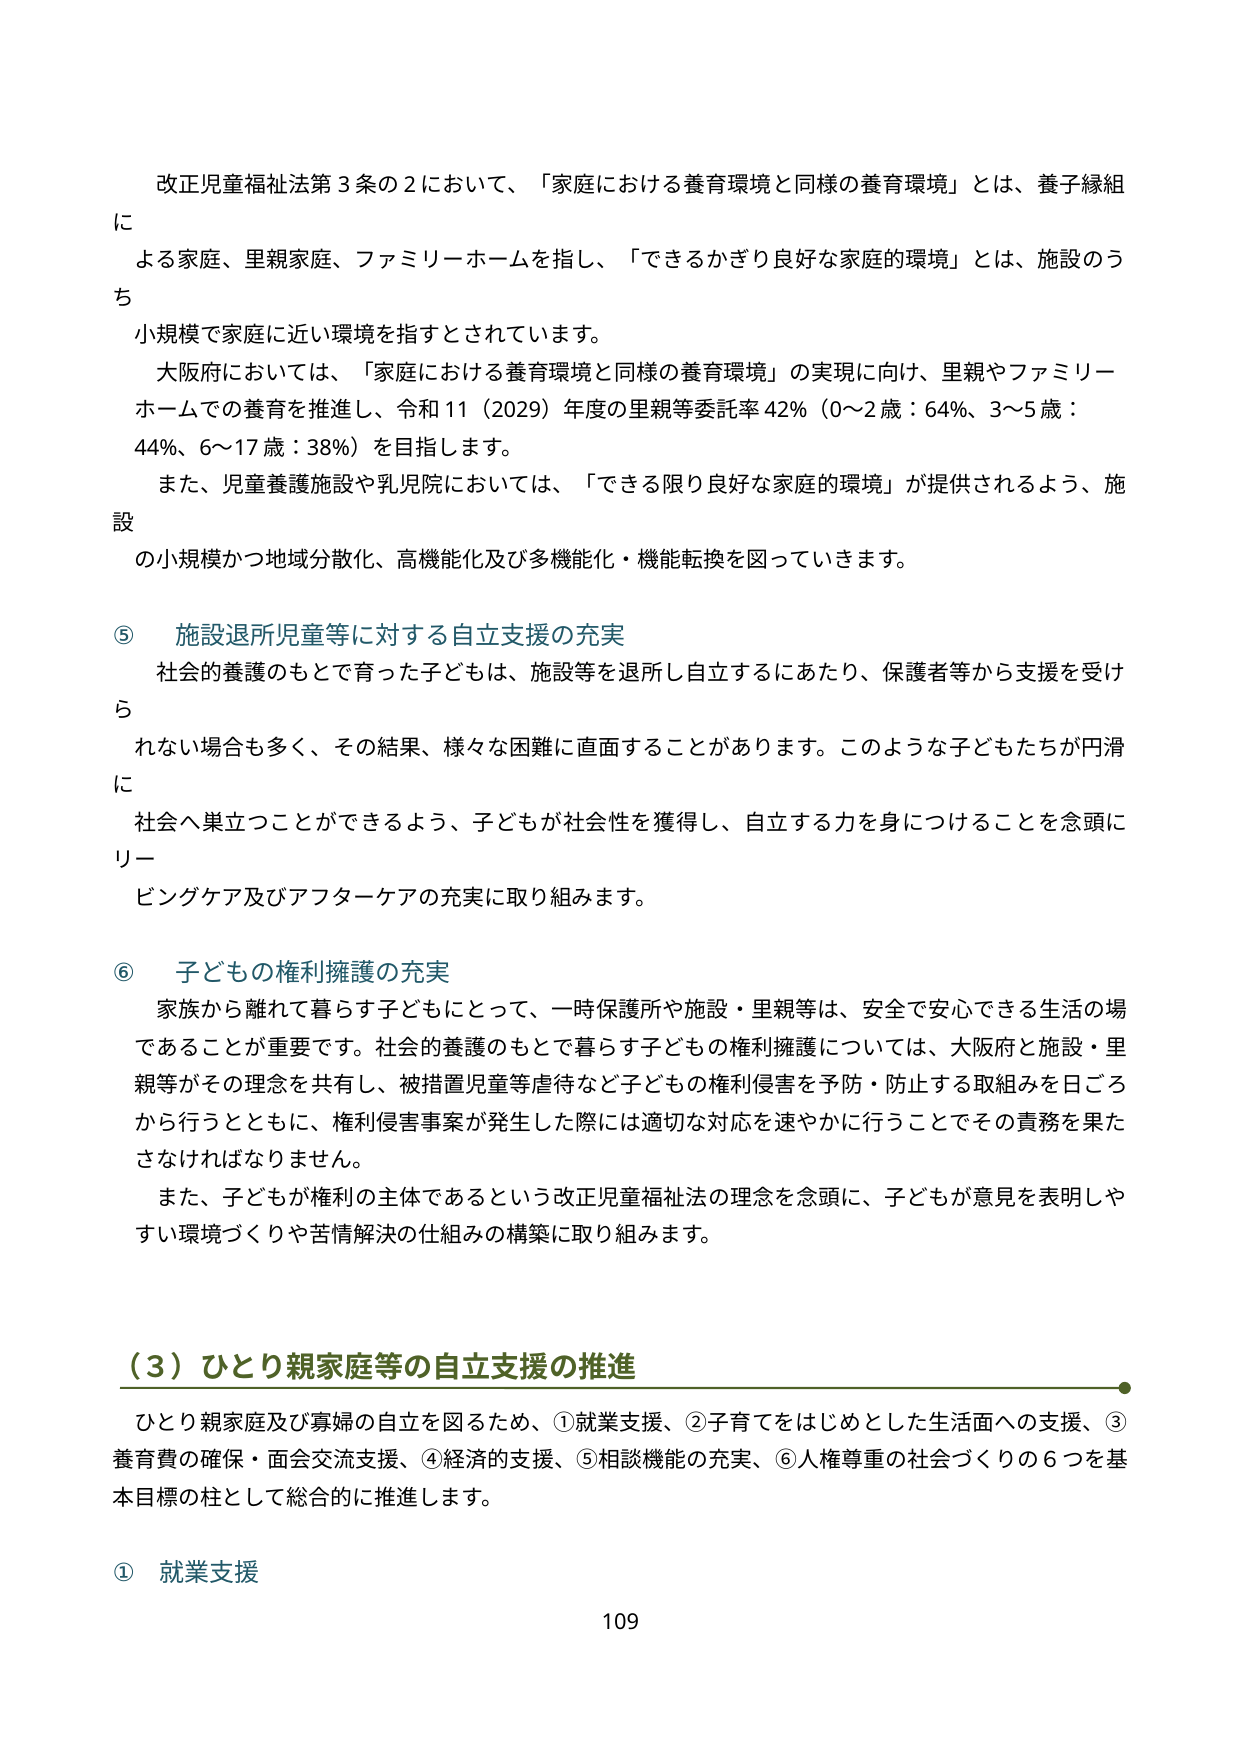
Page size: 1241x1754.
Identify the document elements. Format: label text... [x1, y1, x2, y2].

text よる家庭、里親家庭、ファミリーホームを指し、「できるかぎり良好な家庭的環境」とは、施設のうち [112, 239, 1128, 314]
text また、児童養護施設や乳児院においては、「できる限り良好な家庭的環境」が提供されるよう、施設 [112, 464, 1128, 539]
text 44%、6～17歳：38%）を目指します。 [112, 427, 1128, 464]
text （３）ひとり親家庭等の自立支援の推進 [112, 1327, 1128, 1402]
text ひとり親家庭及び寡婦の自立を図るため、①就業支援、②子育てをはじめとした生活面への支援、③養育費の確保・面会交流支援、④経済的支援、⑤相談機能の充実、⑥人権尊重の社会づくりの６つを基本目標の柱として総合的に推進します。 [112, 1402, 1128, 1514]
text れない場合も多く、その結果、様々な困難に直面することがあります。このような子どもたちが円滑に [112, 727, 1128, 802]
text 大阪府においては、「家庭における養育環境と同様の養育環境」の実現に向け、里親やファミリー [112, 352, 1128, 389]
list 施設退所児童等に対する自立支援の充実 [112, 614, 1128, 652]
text 社会的養護のもとで育った子どもは、施設等を退所し自立するにあたり、保護者等から支援を受けら [112, 652, 1128, 727]
text ビングケア及びアフターケアの充実に取り組みます。 [112, 877, 1128, 914]
text ① 就業支援 [112, 1552, 1128, 1589]
text 改正児童福祉法第3条の2において、「家庭における養育環境と同様の養育環境」とは、養子縁組に [112, 164, 1128, 239]
text ホームでの養育を推進し、令和11（2029）年度の里親等委託率42%（0～2歳：64%、3～5歳： [112, 389, 1128, 427]
text 小規模で家庭に近い環境を指すとされています。 [112, 314, 1128, 352]
text 社会へ巣立つことができるよう、子どもが社会性を獲得し、自立する力を身につけることを念頭にリー [112, 802, 1128, 877]
text の小規模かつ地域分散化、高機能化及び多機能化・機能転換を図っていきます。 [112, 539, 1128, 577]
list 子どもの権利擁護の充実 [112, 952, 1128, 989]
text また、子どもが権利の主体であるという改正児童福祉法の理念を念頭に、子どもが意見を表明しやすい環境づくりや苦情解決の仕組みの構築に取り組みます。 [134, 1177, 1128, 1252]
text 家族から離れて暮らす子どもにとって、一時保護所や施設・里親等は、安全で安心できる生活の場であることが重要です。社会的養護のもとで暮らす子どもの権利擁護については、大阪府と施設・里親等がその理念を共有し、被措置児童等虐待など子どもの権利侵害を予防・防止する取組みを日ごろから行うとともに、権利侵害事案が発生した際には適切な対応を速やかに行うことでその責務を果たさなければなりません。 [134, 989, 1128, 1177]
